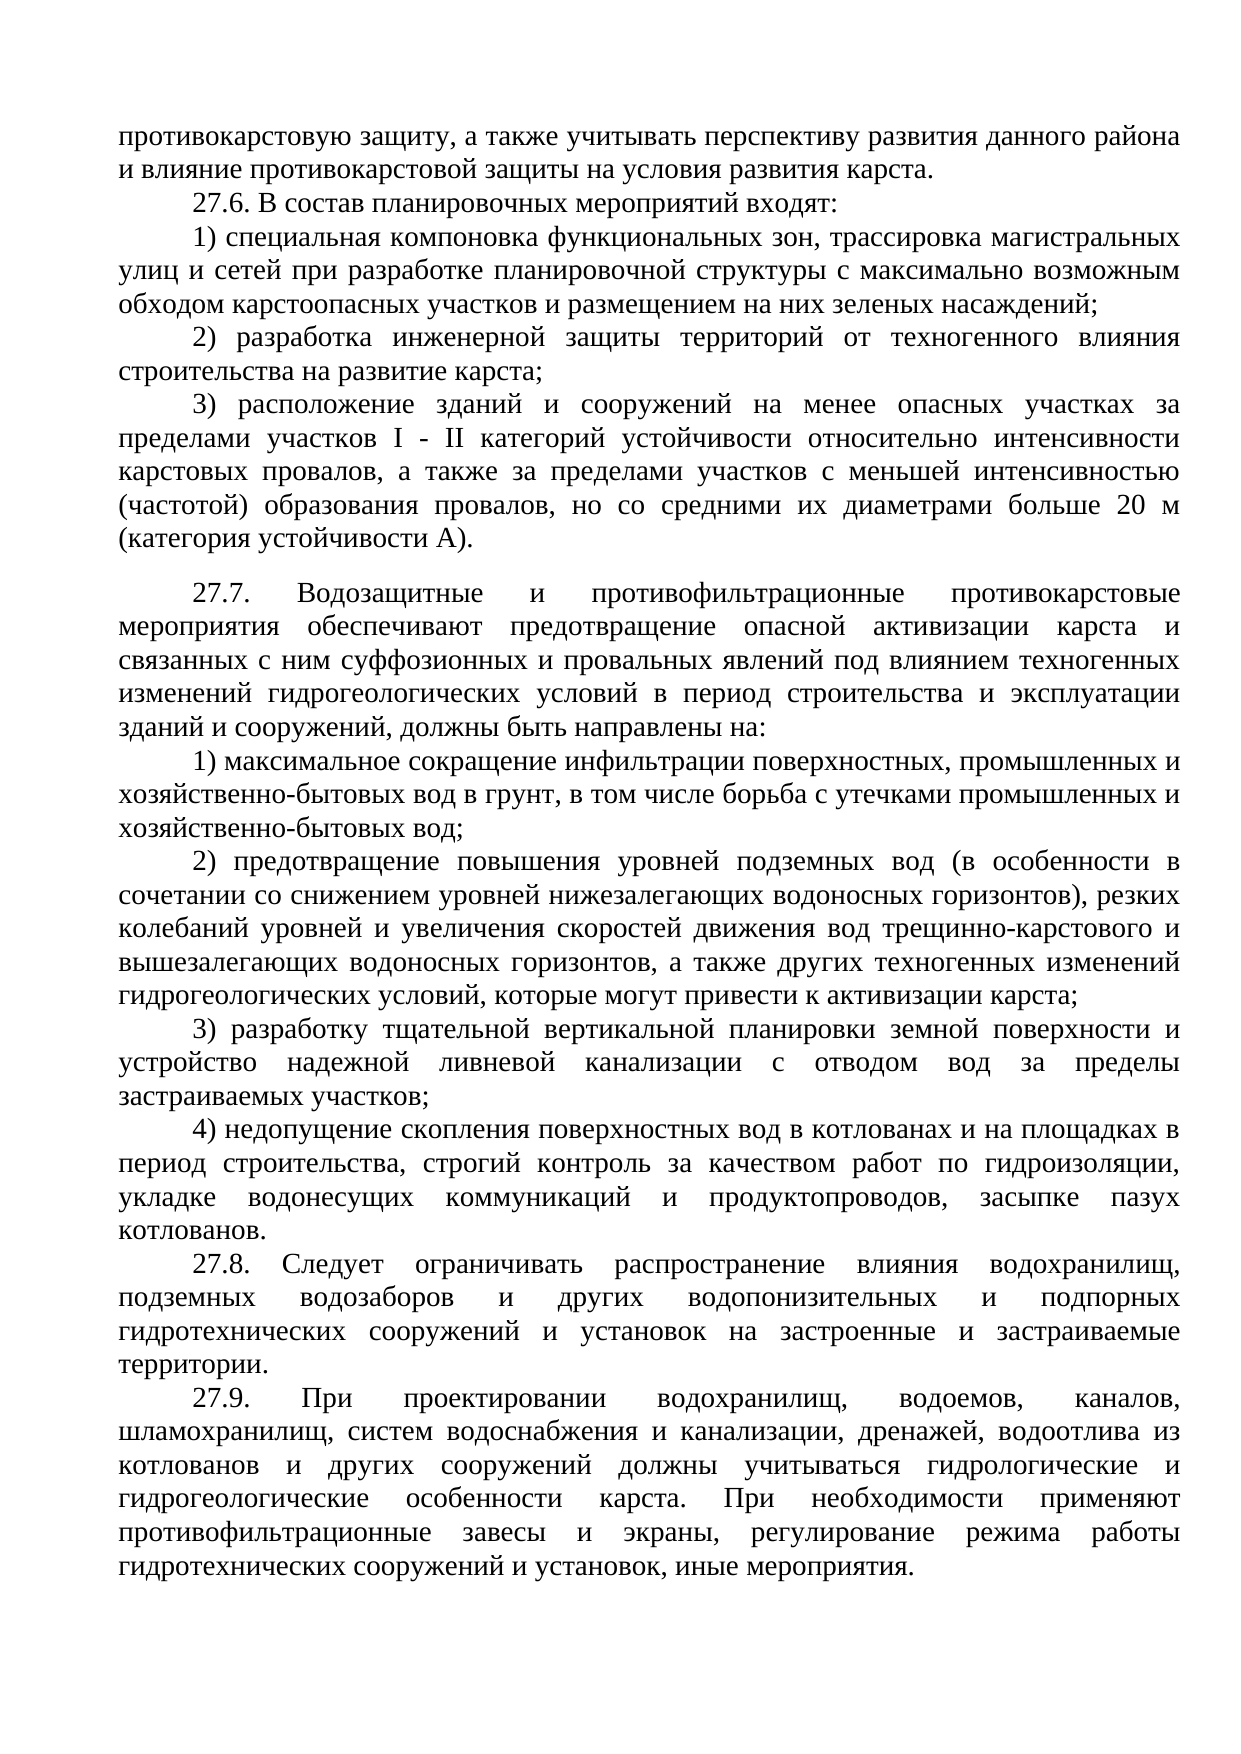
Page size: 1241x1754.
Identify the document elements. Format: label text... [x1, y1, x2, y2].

text 3) разработку тщательной вертикальной планировки земной поверхности и устройство надежной ливневой канализации с отводом вод за пределы застраиваемых участков; [118, 1011, 1181, 1112]
text 3) расположение зданий и сооружений на менее опасных участках за пределами участков I - II категорий устойчивости относительно интенсивности карстовых провалов, а также за пределами участков с меньшей интенсивностью (частотой) образования провалов, но со средними их диаметрами больше 20 м (категория устойчивости А). [118, 386, 1181, 554]
text 27.6. В состав планировочных мероприятий входят: [118, 185, 1181, 219]
text 27.9. При проектировании водохранилищ, водоемов, каналов, шламохранилищ, систем водоснабжения и канализации, дренажей, водоотлива из котлованов и других сооружений должны учитываться гидрологические и гидрогеологические особенности карста. При необходимости применяют противофильтрационные завесы и экраны, регулирование режима работы гидротехнических сооружений и установок, иные мероприятия. [118, 1380, 1181, 1581]
text 1) специальная компоновка функциональных зон, трассировка магистральных улиц и сетей при разработке планировочной структуры с максимально возможным обходом карстоопасных участков и размещением на них зеленых насаждений; [118, 219, 1181, 319]
text 27.8. Следует ограничивать распространение влияния водохранилищ, подземных водозаборов и других водопонизительных и подпорных гидротехнических сооружений и установок на застроенные и застраиваемые территории. [118, 1246, 1181, 1380]
text 2) предотвращение повышения уровней подземных вод (в особенности в сочетании со снижением уровней нижезалегающих водоносных горизонтов), резких колебаний уровней и увеличения скоростей движения вод трещинно-карстового и вышезалегающих водоносных горизонтов, а также других техногенных изменений гидрогеологических условий, которые могут привести к активизации карста; [118, 843, 1181, 1011]
text 2) разработка инженерной защиты территорий от техногенного влияния строительства на развитие карста; [118, 319, 1181, 386]
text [118, 118, 1181, 185]
text 1) максимальное сокращение инфильтрации поверхностных, промышленных и хозяйственно-бытовых вод в грунт, в том числе борьба с утечками промышленных и хозяйственно-бытовых вод; [118, 743, 1181, 843]
text 4) недопущение скопления поверхностных вод в котлованах и на площадках в период строительства, строгий контроль за качеством работ по гидроизоляции, укладке водонесущих коммуникаций и продуктопроводов, засыпке пазух котлованов. [118, 1112, 1181, 1246]
text 27.7. Водозащитные и противофильтрационные противокарстовые мероприятия обеспечивают предотвращение опасной активизации карста и связанных с ним суффозионных и провальных явлений под влиянием техногенных изменений гидрогеологических условий в период строительства и эксплуатации зданий и сооружений, должны быть направлены на: [118, 575, 1181, 743]
